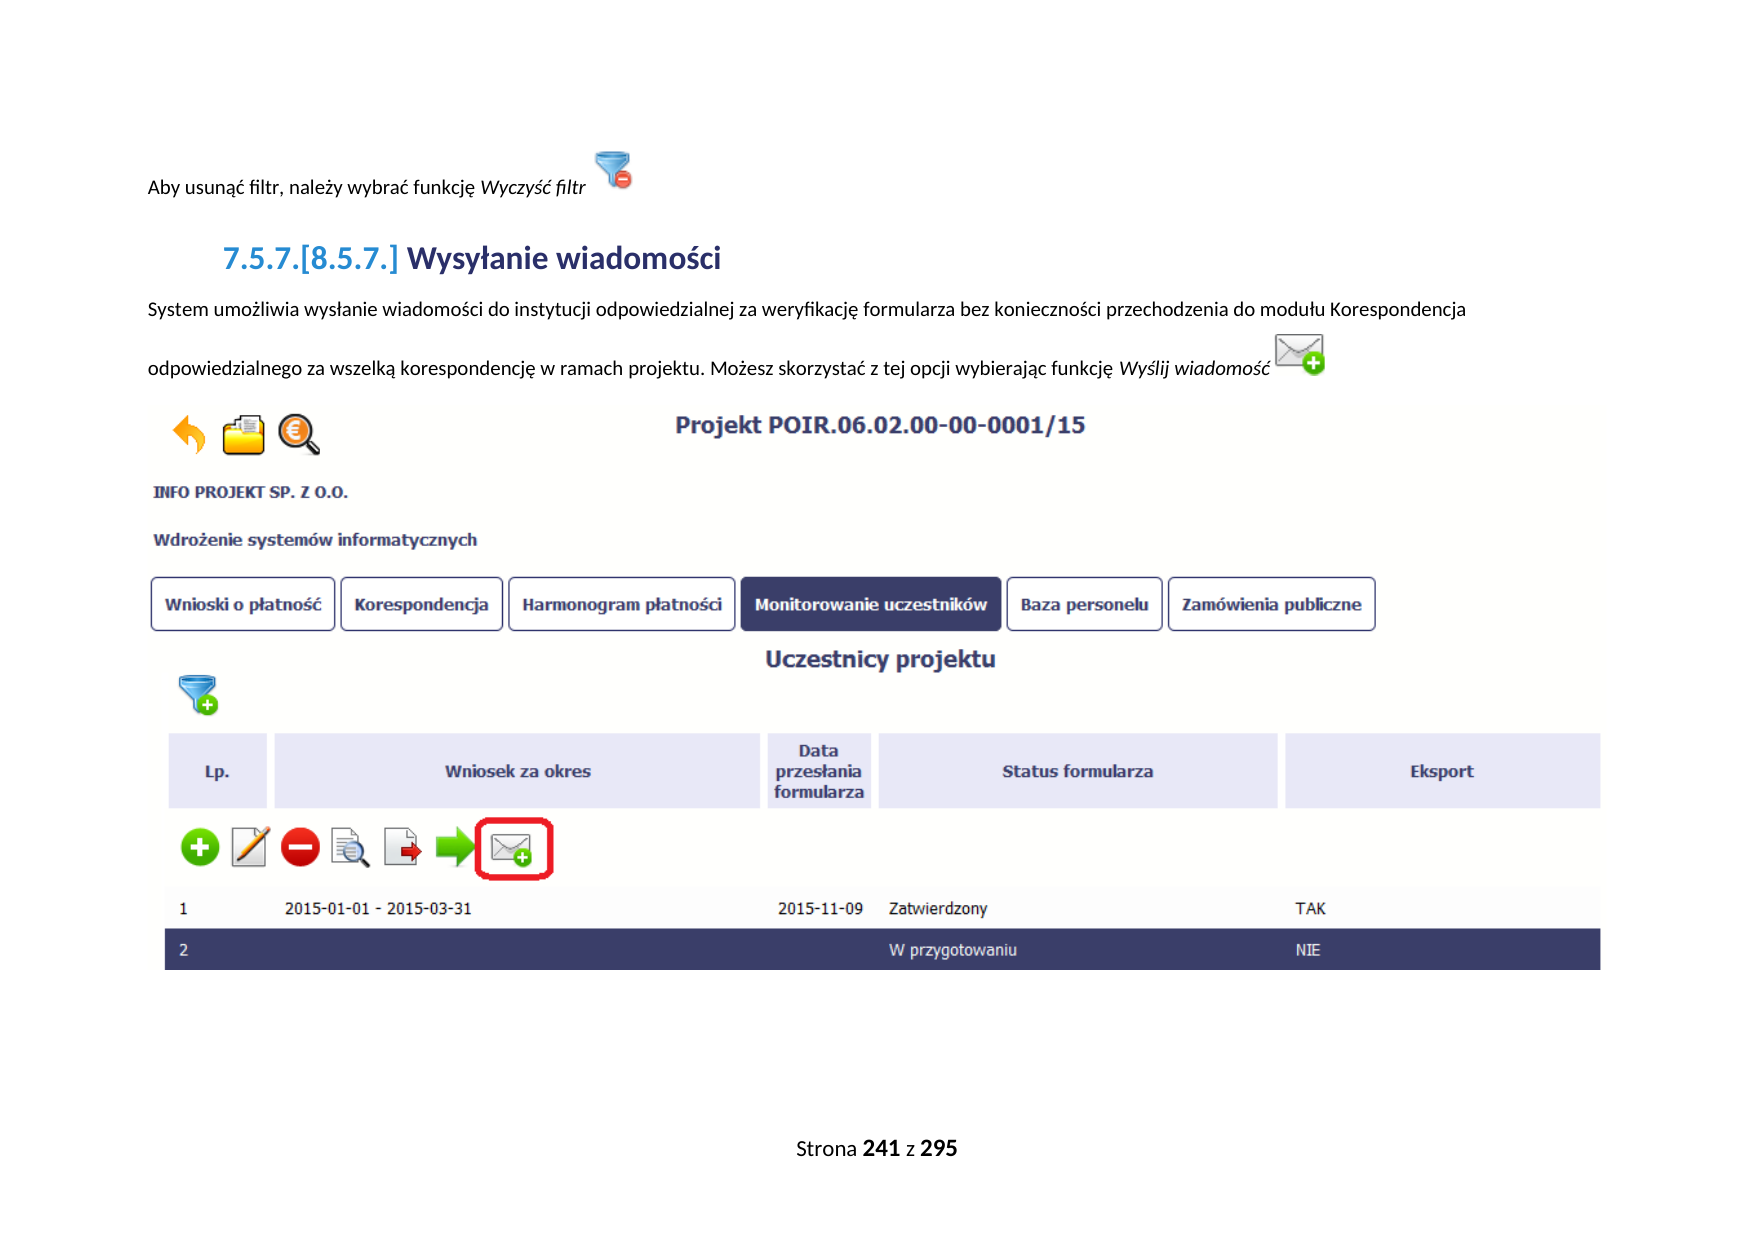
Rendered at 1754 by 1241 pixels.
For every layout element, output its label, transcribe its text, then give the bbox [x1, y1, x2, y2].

subtitle Wysyłanie wiadomości [223, 237, 1606, 278]
text System umożliwia wysłanie wiadomości do instytucji odpowiedzialnej za weryfikację formularza bez konieczności przechodzenia do modułu Korespondencja odpowiedzialnego za wszelką korespondencję w ramach projektu. Możesz skorzystać z tej opcji wybierając funkcję Wyślij wiadomość [148, 297, 1606, 381]
picture [147, 405, 1607, 970]
picture [1274, 334, 1325, 376]
text Aby usunąć filtr, należy wybrać funkcję Wyczyść filtr [148, 148, 1606, 200]
picture [590, 147, 636, 195]
